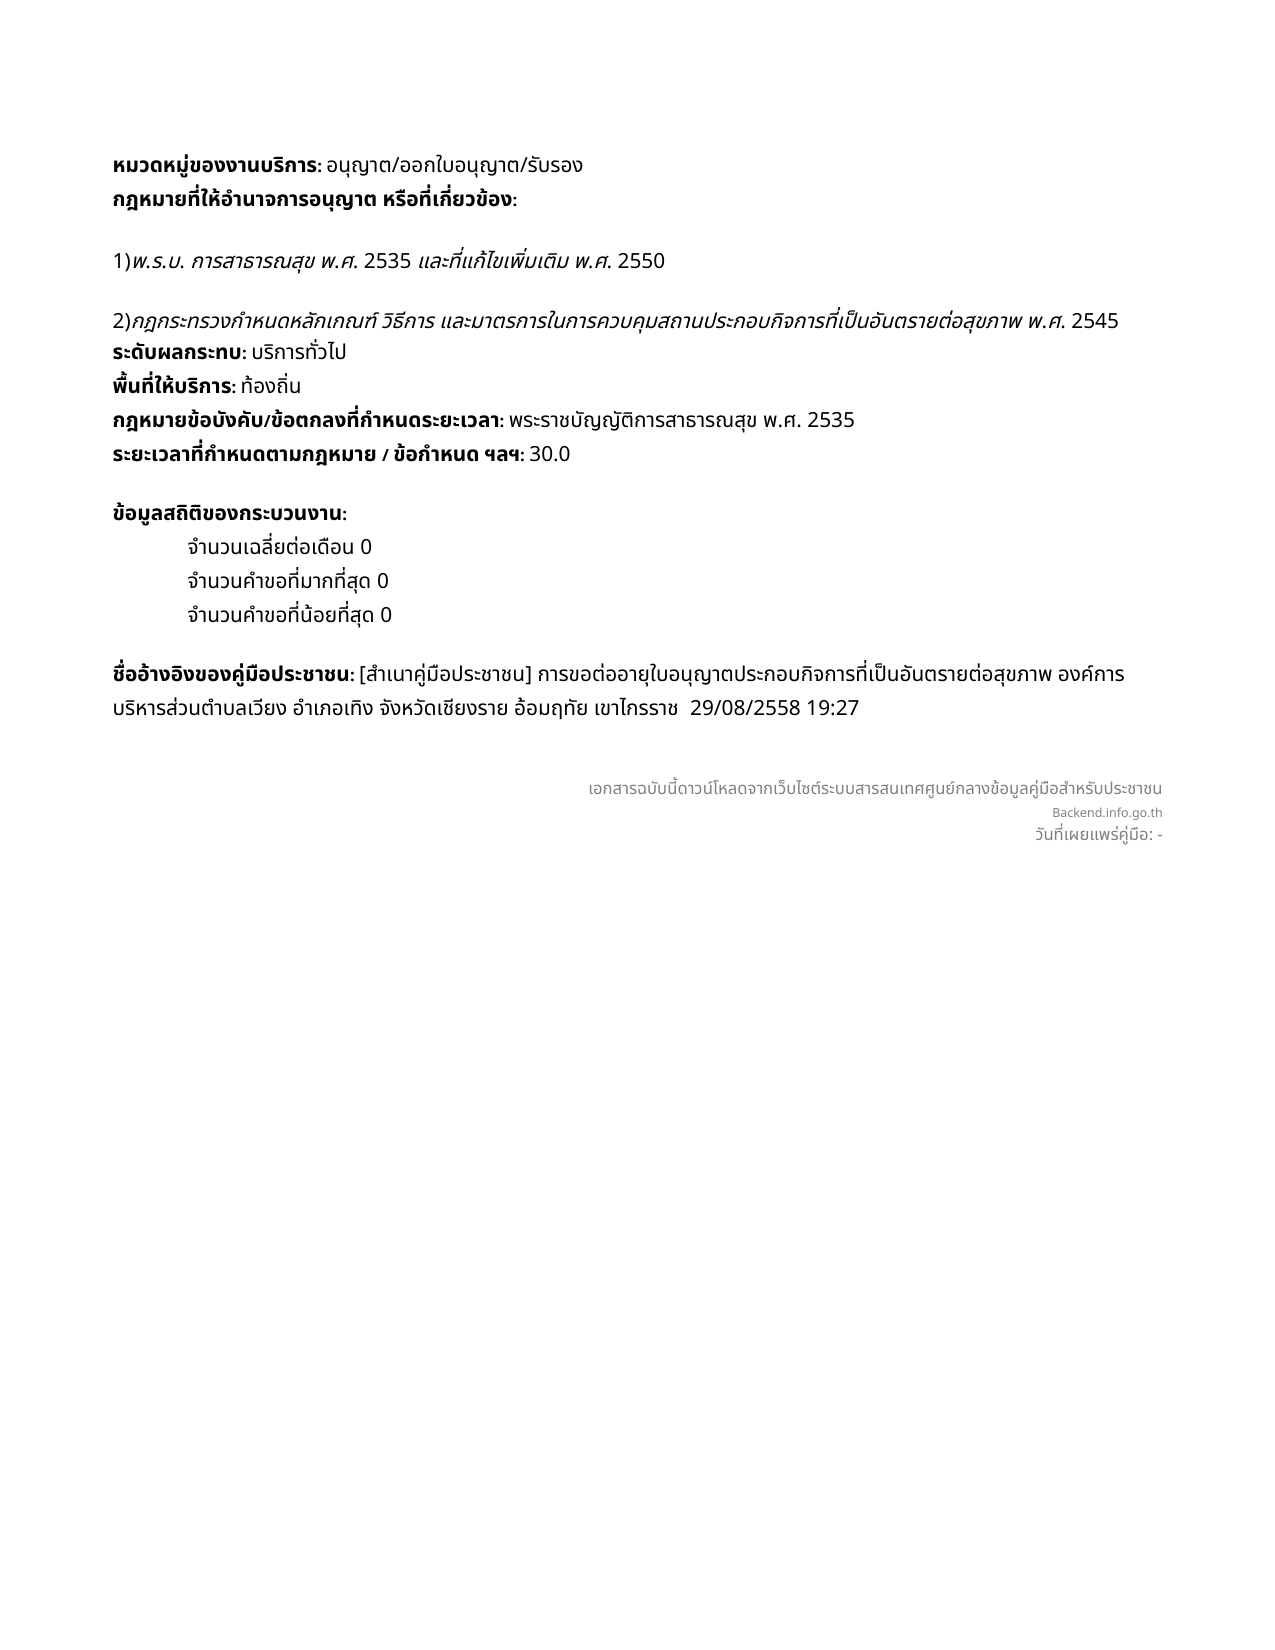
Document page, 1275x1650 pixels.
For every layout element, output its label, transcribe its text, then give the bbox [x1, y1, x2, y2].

text วันที่เผยแพร่คู่มือ: - [112, 822, 1162, 847]
text จำนวนคำขอที่มากที่สุด 0 [112, 566, 1162, 598]
text จำนวนเฉลี่ยต่อเดือน 0 [112, 532, 1162, 564]
text กฎหมายข้อบังคับ/ข้อตกลงที่กำหนดระยะเวลา: พระราชบัญญัติการสาธารณสุข พ.ศ. 2535 ระยะเวลาที่กำหนดตามกฎหมาย / ข้อกำหนด ฯลฯ: 30.0 [112, 405, 1162, 471]
text เอกสารฉบับนี้ดาวน์โหลดจากเว็บไซต์ระบบสารสนเทศศูนย์กลางข้อมูลคู่มือสำหรับประชาชน [112, 776, 1162, 802]
table_header 1)พ.ร.บ. การสาธารณสุข พ.ศ. 2535 และที่แก้ไขเพิ่มเติม พ.ศ. 2550 [101, 218, 1150, 278]
text ระดับผลกระทบ: บริการทั่วไป [112, 337, 1162, 369]
text หมวดหมู่ของงานบริการ: อนุญาต/ออกใบอนุญาต/รับรอง [112, 150, 1162, 182]
text กฎหมายที่ให้อำนาจการอนุญาต หรือที่เกี่ยวข้อง: [112, 184, 1162, 216]
text ข้อมูลสถิติของกระบวนงาน: [112, 498, 1162, 530]
text ชื่ออ้างอิงของคู่มือประชาชน: [สำเนาคู่มือประชาชน] การขอต่ออายุใบอนุญาตประกอบกิจการที่เป็นอันตรายต่อสุขภาพ องค์การบริหารส่วนตำบลเวียง อำเภอเทิง จังหวัดเชียงราย อ้อมฤทัย เขาไกรราช 29/08/2558 19:27 [112, 659, 1162, 725]
text พื้นที่ให้บริการ: ท้องถิ่น [112, 371, 1162, 403]
table_cell 2)กฎกระทรวงกำหนดหลักเกณฑ์ วิธีการ และมาตรการในการควบคุมสถานประกอบกิจการที่เป็นอันตรายต่อสุขภาพ พ.ศ. 2545 [101, 278, 1150, 337]
text จำนวนคำขอที่น้อยที่สุด 0 [112, 601, 1162, 632]
text Backend.info.go.th [112, 804, 1162, 821]
